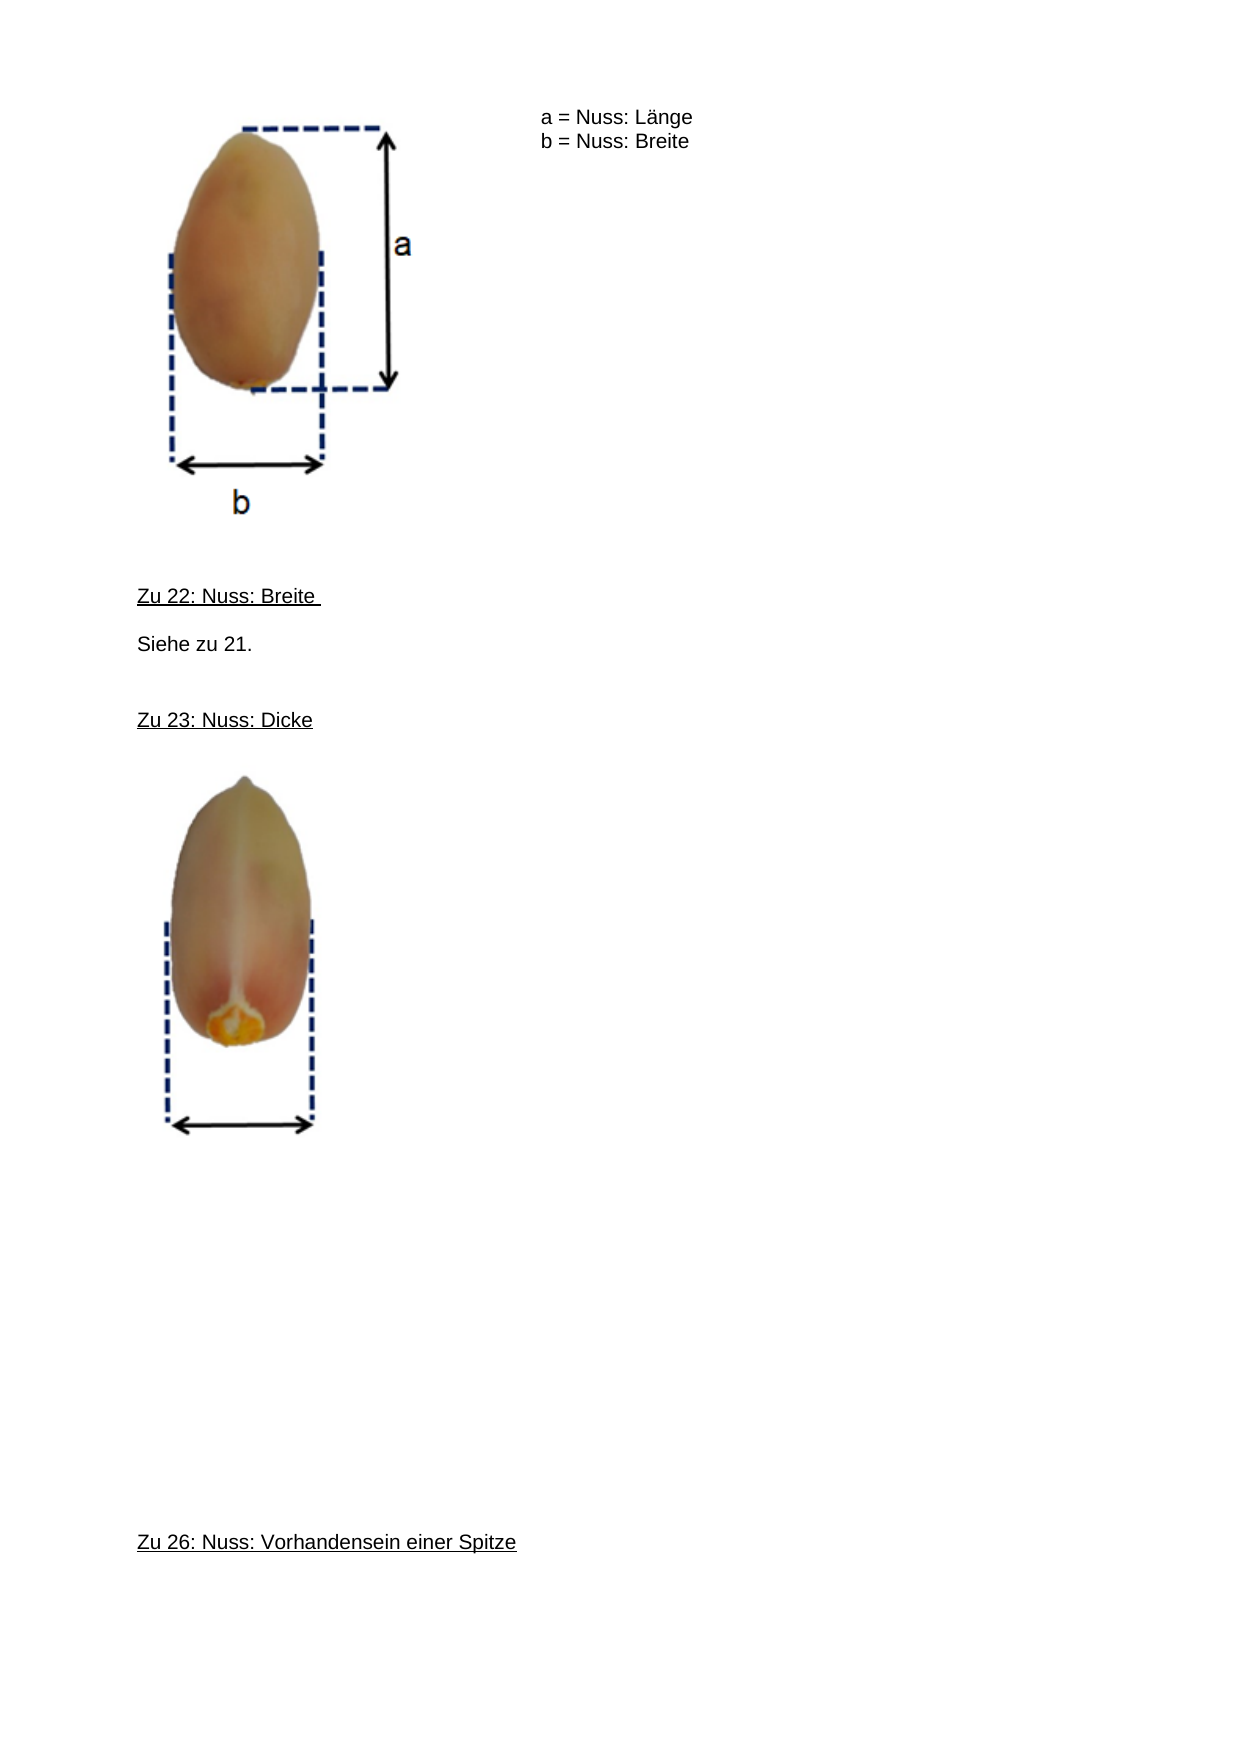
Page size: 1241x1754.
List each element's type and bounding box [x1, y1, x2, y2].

table_header [118, 77, 1109, 1528]
picture [136, 755, 367, 1142]
picture [138, 104, 491, 530]
table_header [118, 1528, 1109, 1604]
